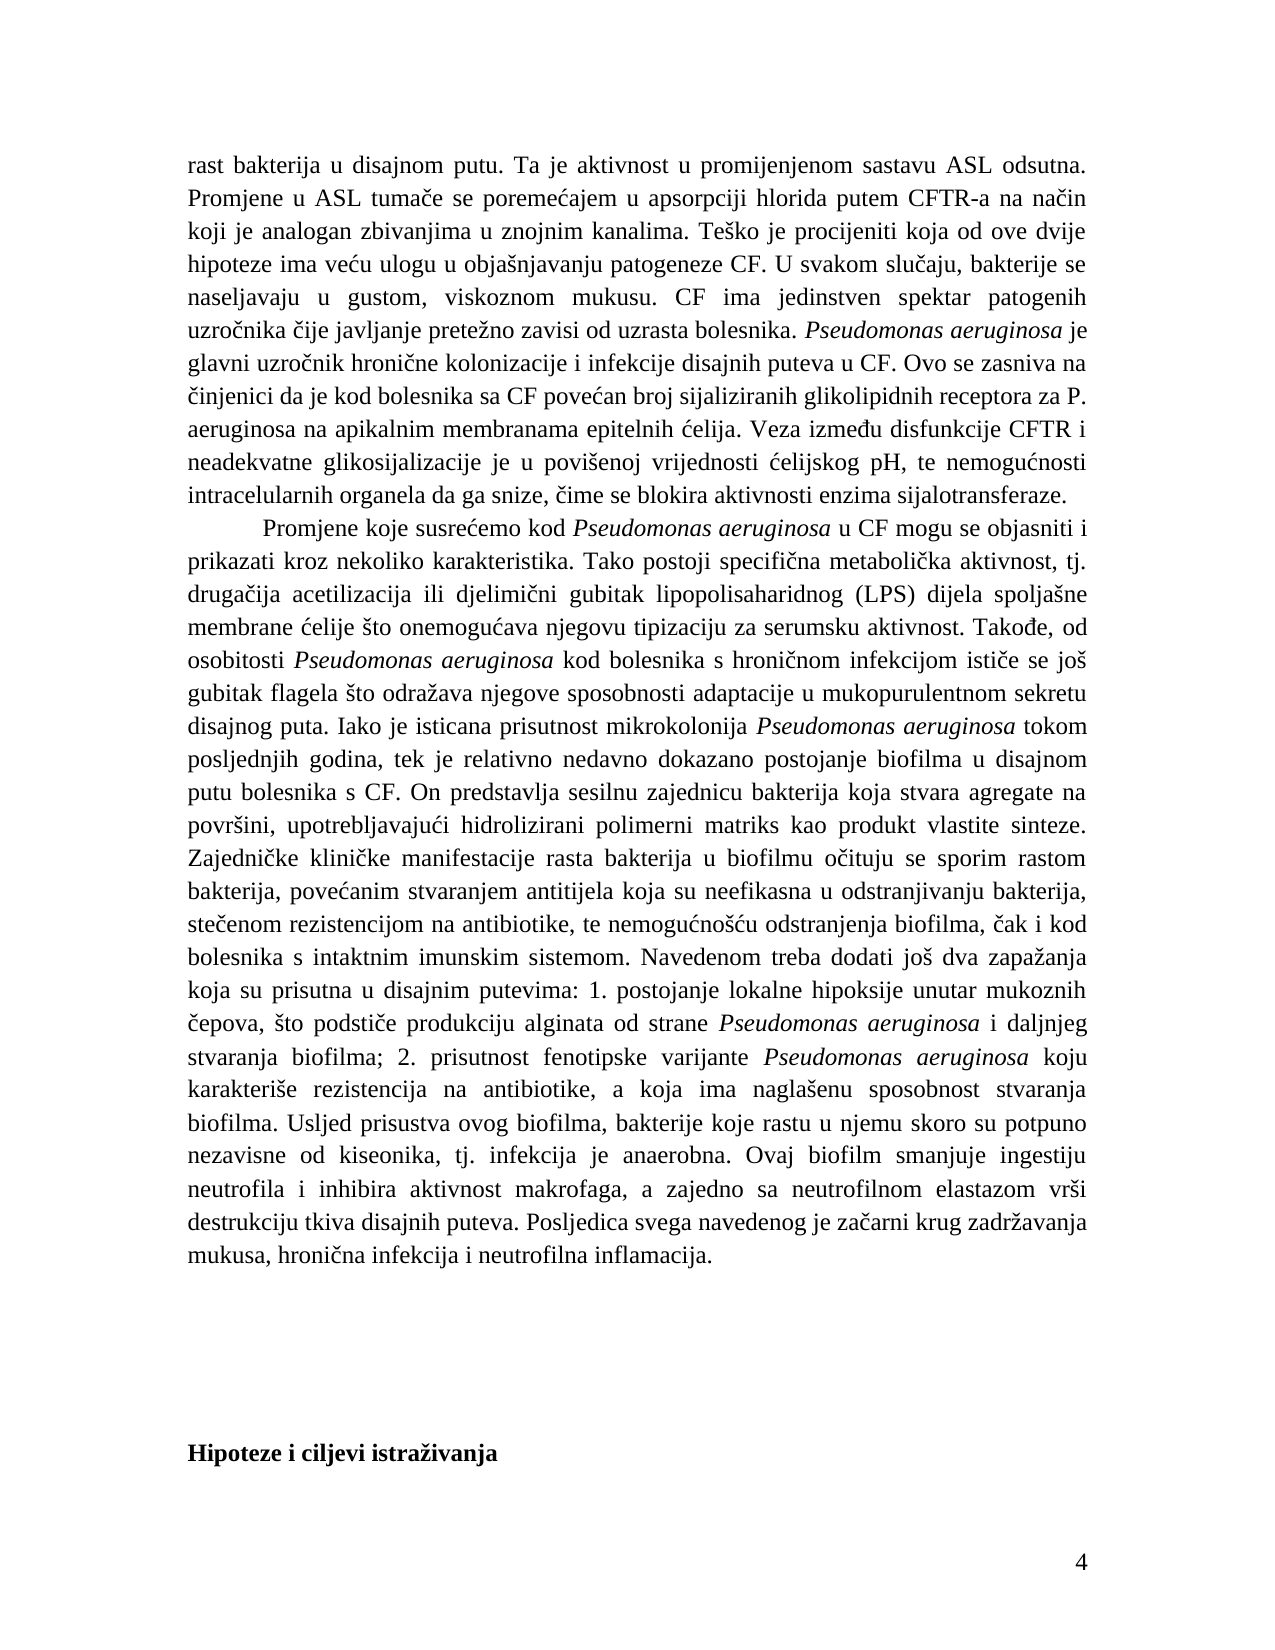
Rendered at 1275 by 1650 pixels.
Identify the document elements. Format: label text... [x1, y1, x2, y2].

text Hipoteze i ciljevi istraživanja [187, 1438, 1087, 1467]
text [187, 150, 1087, 509]
text Promjene koje susrećemo kod Pseudomonas aeruginosa u CF mogu se objasniti i prikazati kroz nekoliko karakteristika. Tako postoji specifična metabolička aktivnost, tj. drugačija acetilizacija ili djelimični gubitak lipopolisaharidnog (LPS) dijela spoljašne membrane ćelije što onemogućava njegovu tipizaciju za serumsku aktivnost. Takođe, od osobitosti Pseudomonas aeruginosa kod bolesnika s hroničnom infekcijom ističe se još gubitak flagela što odražava njegove sposobnosti adaptacije u mukopurulentnom sekretu disajnog puta. Iako je isticana prisutnost mikrokolonija Pseudomonas aeruginosa tokom posljednjih godina, tek je relativno nedavno dokazano postojanje biofilma u disajnom putu bolesnika s CF. On predstavlja sesilnu zajednicu bakterija koja stvara agregate na površini, upotrebljavajući hidrolizirani polimerni matriks kao produkt vlastite sinteze. Zajedničke kliničke manifestacije rasta bakterija u biofilmu očituju se sporim rastom bakterija, povećanim stvaranjem antitijela koja su neefikasna u odstranjivanju bakterija, stečenom rezistencijom na antibiotike, te nemogućnošću odstranjenja biofilma, čak i kod bolesnika s intaktnim imunskim sistemom. Navedenom treba dodati još dva zapažanja koja su prisutna u disajnim putevima: 1. postojanje lokalne hipoksije unutar mukoznih čepova, što podstiče produkciju alginata od strane Pseudomonas aeruginosa i daljnjeg stvaranja biofilma; 2. prisutnost fenotipske varijante Pseudomonas aeruginosa koju karakteriše rezistencija na antibiotike, a koja ima naglašenu sposobnost stvaranja biofilma. Usljed prisustva ovog biofilma, bakterije koje rastu u njemu skoro su potpuno nezavisne od kiseonika, tj. infekcija je anaerobna. Ovaj biofilm smanjuje ingestiju neutrofila i inhibira aktivnost makrofaga, a zajedno sa neutrofilnom elastazom vrši destrukciju tkiva disajnih puteva. Posljedica svega navedenog je začarni krug zadržavanja mukusa, hronična infekcija i neutrofilna inflamacija. [187, 513, 1087, 1268]
